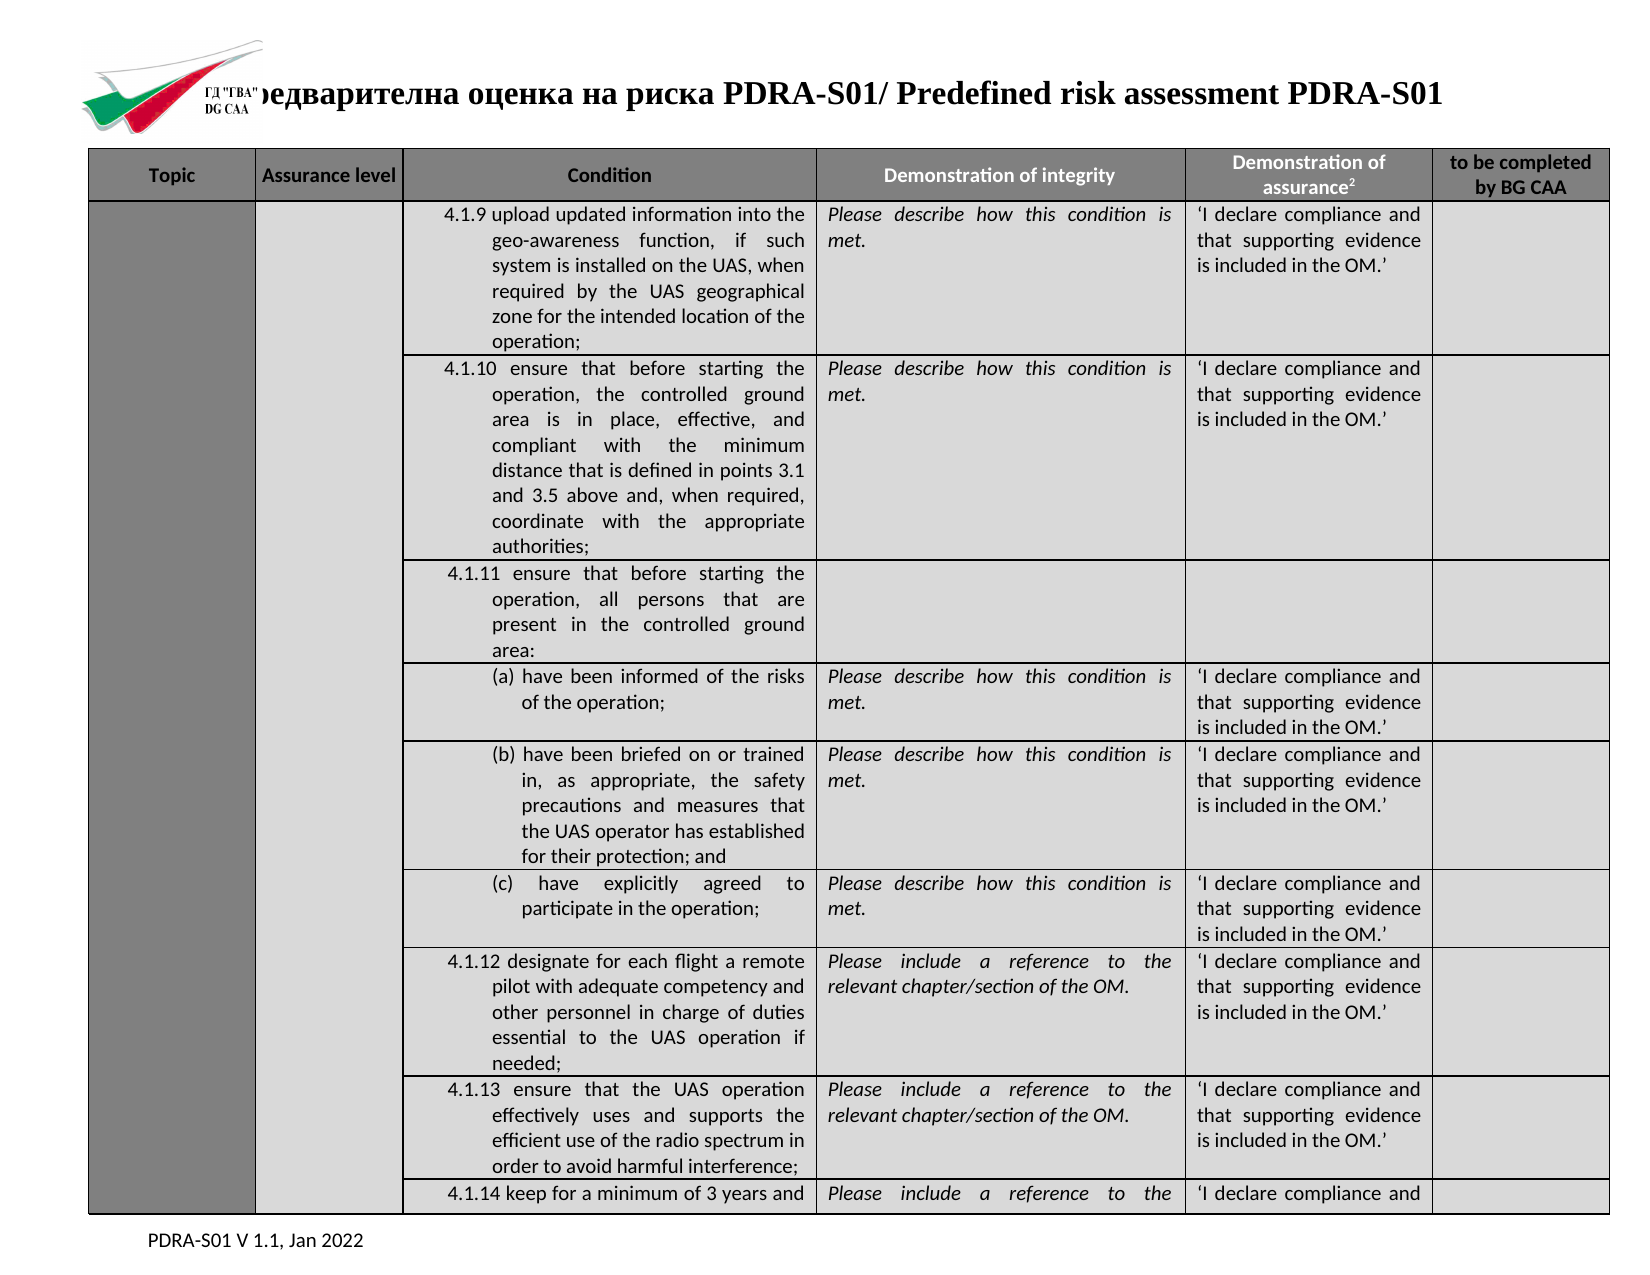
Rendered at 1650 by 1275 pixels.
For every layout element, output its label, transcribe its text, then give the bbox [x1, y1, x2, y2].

table_cell [1433, 742, 1609, 869]
table_cell [1433, 948, 1609, 1075]
table_cell [817, 561, 1185, 662]
table_cell [1433, 664, 1609, 740]
table_header Topic [89, 149, 255, 200]
table_cell ‘I declare compliance and that supporting evidence is included in the OM.’ [1186, 948, 1432, 1075]
table_cell [1433, 202, 1609, 354]
table_cell Please describe how this condition is met. [817, 356, 1185, 559]
table_cell ‘I declare compliance and that supporting evidence is included in the OM.’ [1186, 1077, 1432, 1178]
table_cell Please include a reference to the relevant chapter/section of the OM. [817, 1180, 1185, 1213]
table_cell ‘I declare compliance and that supporting evidence is included in the OM.’ [1186, 356, 1432, 559]
table_cell [1433, 1180, 1609, 1213]
table_cell (c) have explicitly agreed to participate in the operation; [404, 870, 816, 946]
table_header to be completed by BG CAA [1433, 149, 1609, 200]
table_header Demonstration of integrity [817, 149, 1185, 200]
table_cell Please describe how this condition is met. [817, 870, 1185, 946]
table_cell Please describe how this condition is met. [817, 664, 1185, 740]
table_cell (a) have been informed of the risks of the operation; [404, 664, 816, 740]
table_cell ‘I declare compliance and that supporting evidence is included in the OM.’ [1186, 870, 1432, 946]
table_cell 4.1.12 designate for each flight a remote pilot with adequate competency and other personnel in charge of duties essential to the UAS operation if needed; [404, 948, 816, 1075]
table_cell 4.1.11 ensure that before starting the operation, all persons that are present in the controlled ground area: [404, 561, 816, 662]
table_cell 4.1.9 upload updated information into the geo-awareness function, if such system is installed on the UAS, when required by the UAS geographical zone for the intended location of the operation; [404, 202, 816, 354]
table_cell 4.1.10 ensure that before starting the operation, the controlled ground area is in place, effective, and compliant with the minimum distance that is defined in points 3.1 and 3.5 above and, when required, coordinate with the appropriate authorities; [404, 356, 816, 559]
table_cell 4.1.13 ensure that the UAS operation effectively uses and supports the efficient use of the radio spectrum in order to avoid harmful interference; [404, 1077, 816, 1178]
table_cell ‘I declare compliance and that record-keeping data is available to the competent authority.’ [1186, 1180, 1432, 1213]
picture [81, 40, 263, 144]
table_cell [1433, 561, 1609, 662]
table_cell Please include a reference to the relevant chapter/section of the OM. [817, 948, 1185, 1075]
table_cell (b) have been briefed on or trained in, as appropriate, the safety precautions and measures that the UAS operator has established for their protection; and [404, 742, 816, 869]
table_cell [1186, 561, 1432, 662]
table_header Demonstration of assurance2 [1186, 149, 1432, 200]
table_cell [1433, 1077, 1609, 1178]
table_cell [1433, 356, 1609, 559]
table_cell Please describe how this condition is met. [817, 202, 1185, 354]
table_cell ‘I declare compliance and that supporting evidence is included in the OM.’ [1186, 742, 1432, 869]
table_header Condition [404, 149, 816, 200]
table_cell Please describe how this condition is met. [817, 742, 1185, 869]
table_cell ‘I declare compliance and that supporting evidence is included in the OM.’ [1186, 664, 1432, 740]
table_cell Please include a reference to the relevant chapter/section of the OM. [817, 1077, 1185, 1178]
table_cell ‘I declare compliance and that supporting evidence is included in the OM.’ [1186, 202, 1432, 354]
table_header Assurance level [256, 149, 402, 200]
table_cell [1433, 870, 1609, 946]
